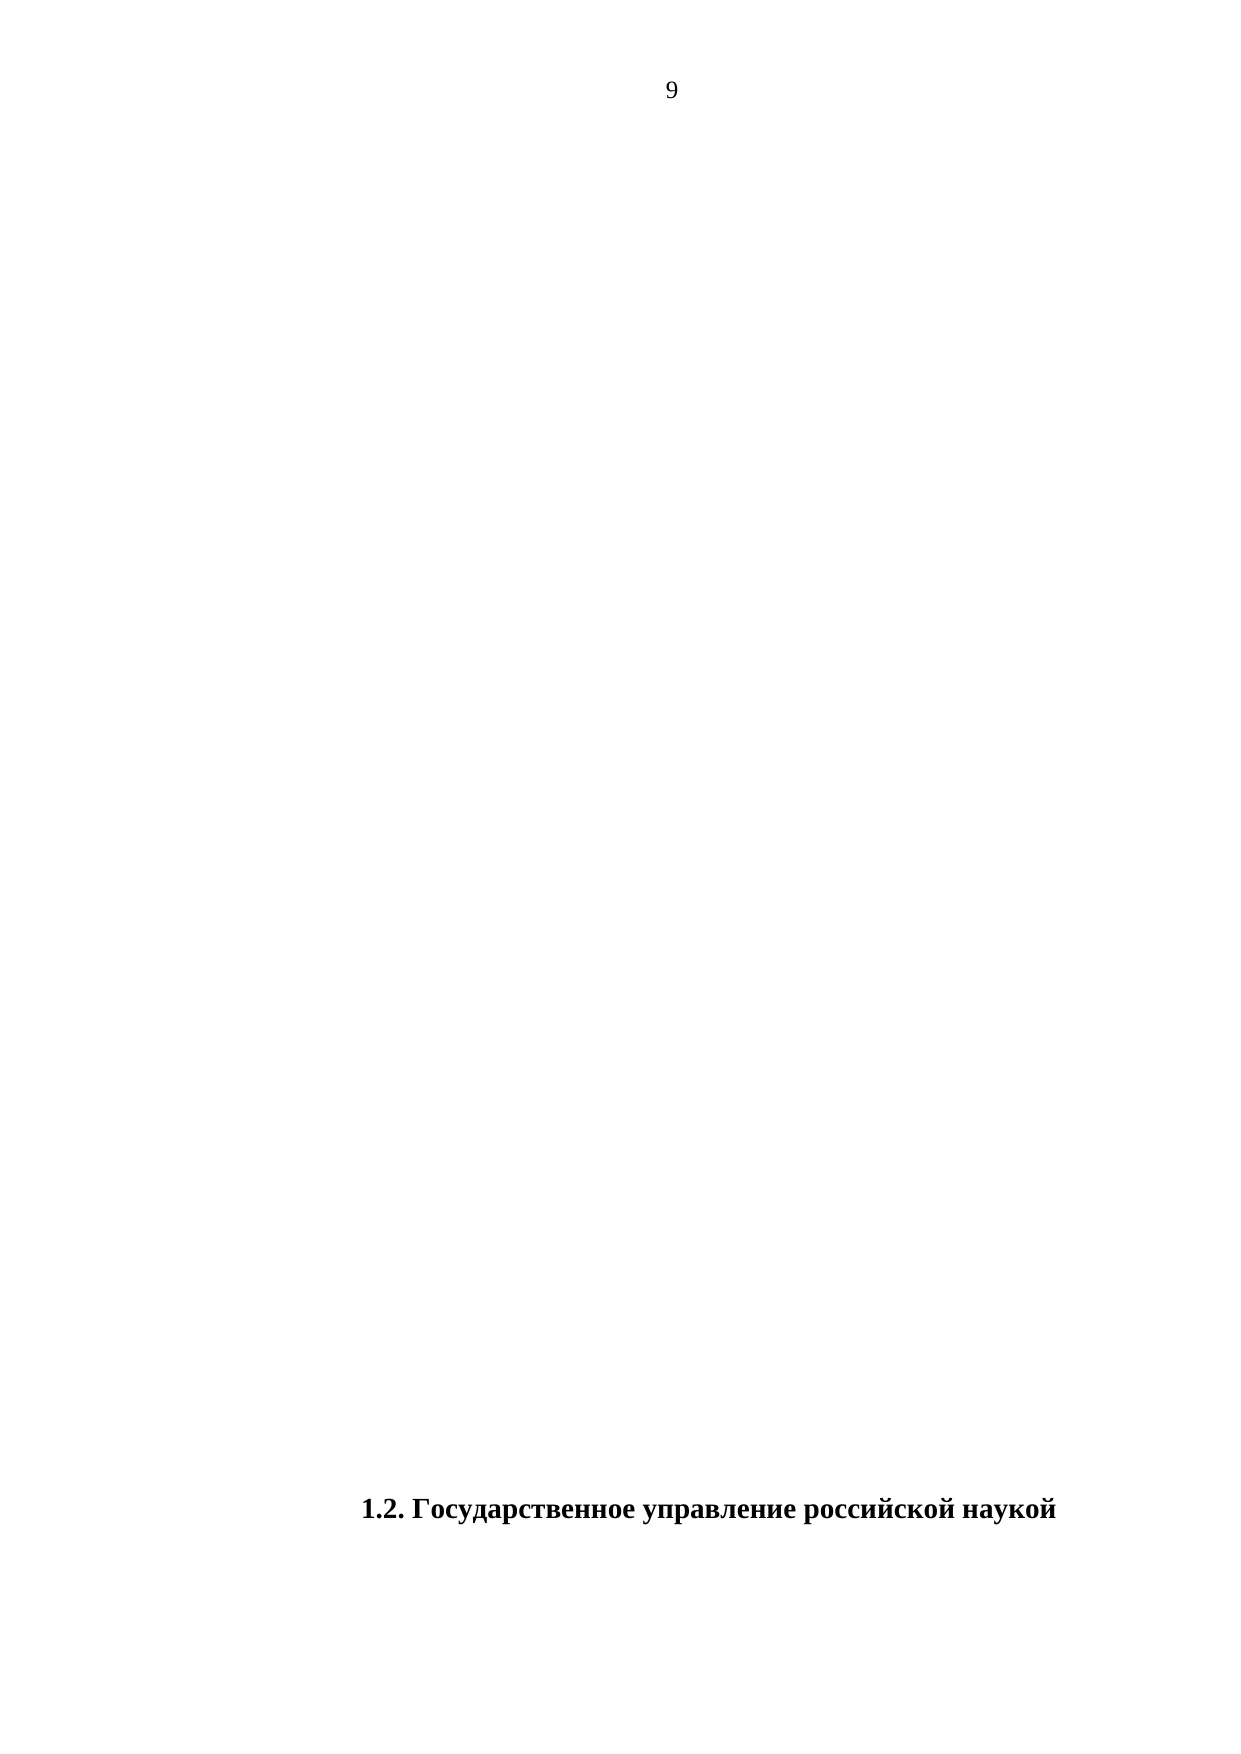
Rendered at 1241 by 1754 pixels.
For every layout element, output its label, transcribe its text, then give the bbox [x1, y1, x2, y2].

subtitle 1.2. Государственное управление российской наукой [177, 1491, 1166, 1524]
